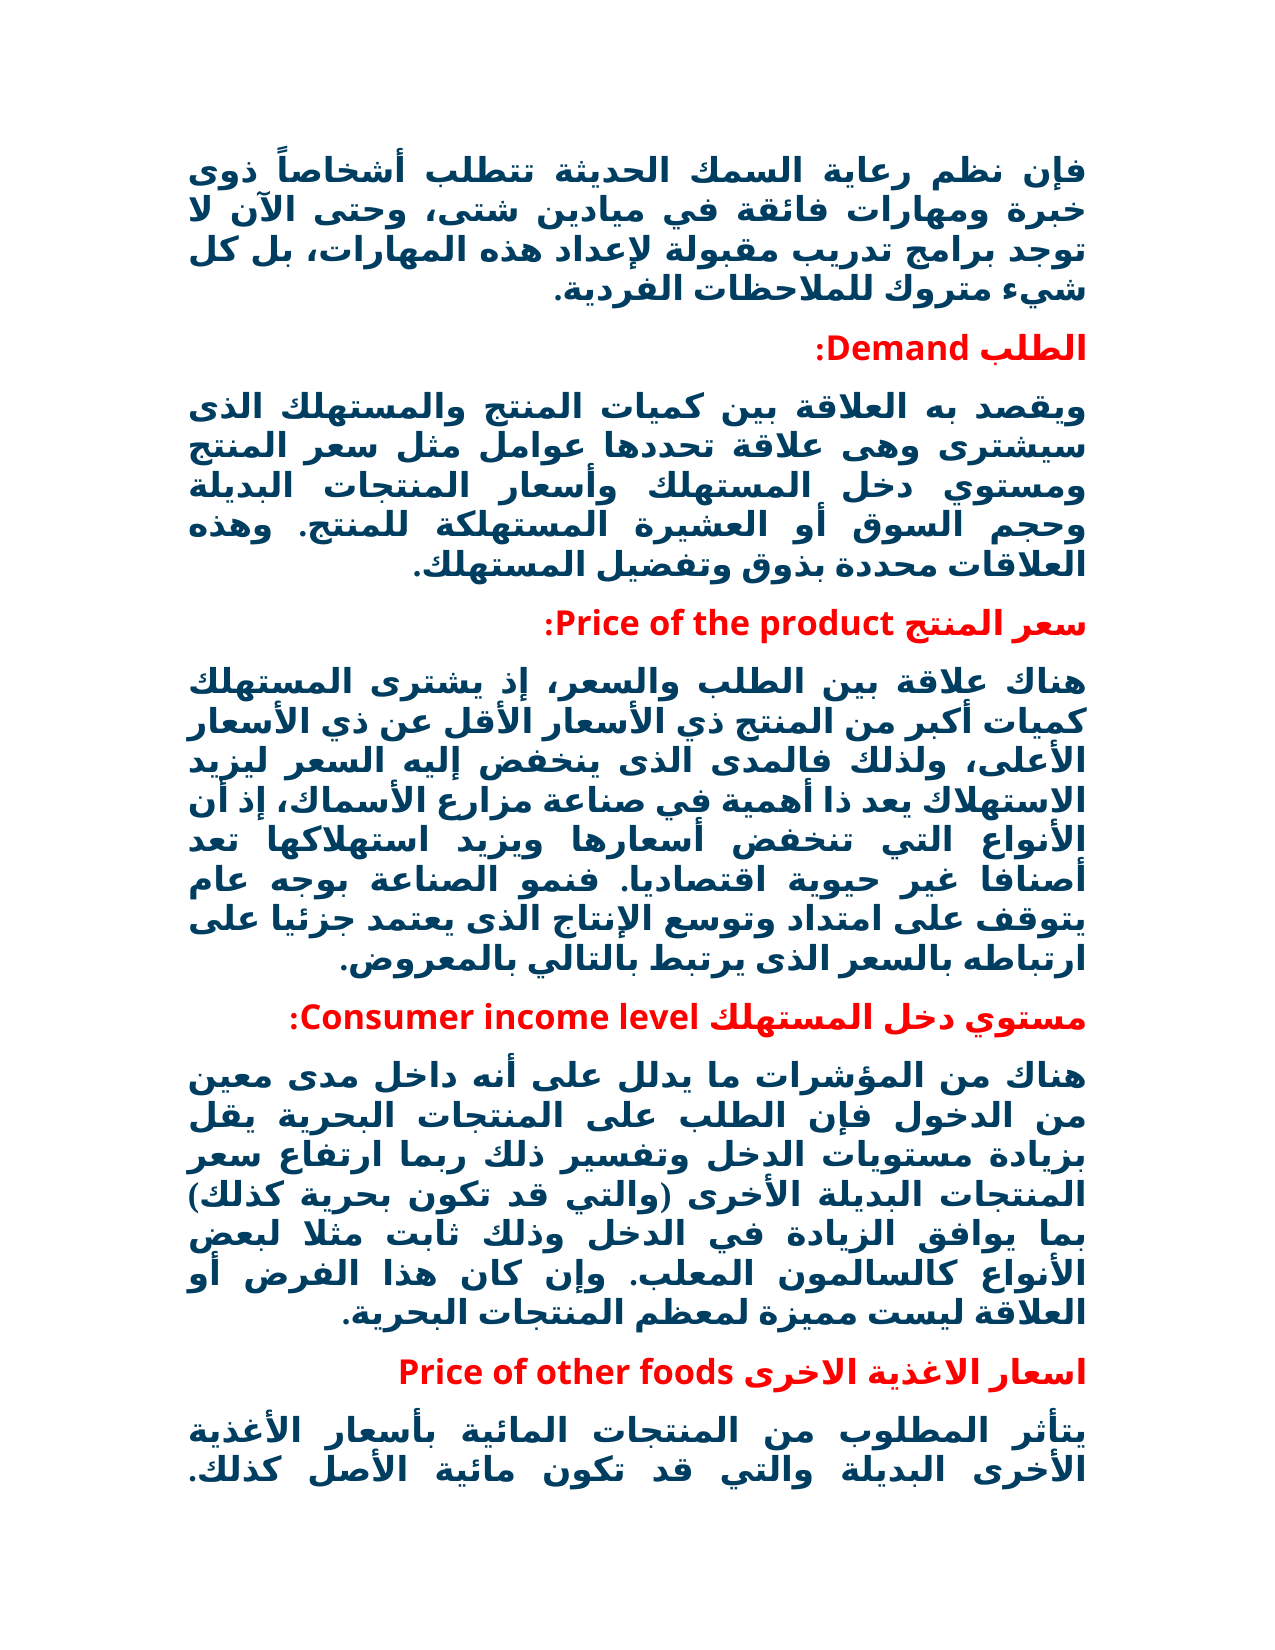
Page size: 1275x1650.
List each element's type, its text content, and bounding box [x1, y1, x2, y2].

text سعر المنتج Price of the product: [187, 599, 1087, 646]
text هناك علاقة بين الطلب والسعر، إذ يشترى المستهلك كميات أكبر من المنتج ذي الأسعار الأقل عن ذي الأسعار الأعلى، ولذلك فالمدى الذى ينخفض إليه السعر ليزيد الاستهلاك يعد ذا أهمية في صناعة مزارع الأسماك، إذ أن الأنواع التي تنخفض أسعارها ويزيد استهلاكها تعد أصنافا غير حيوية اقتصاديا. فنمو الصناعة بوجه عام يتوقف على امتداد وتوسع الإنتاج الذى يعتمد جزئيا على ارتباطه بالسعر الذى يرتبط بالتالي بالمعروض. [187, 662, 1087, 977]
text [187, 150, 1087, 308]
text اسعار الاغذية الاخرى Price of other foods [187, 1347, 1087, 1394]
text هناك من المؤشرات ما يدلل على أنه داخل مدى معين من الدخول فإن الطلب على المنتجات البحرية يقل بزيادة مستويات الدخل وتفسير ذلك ربما ارتفاع سعر المنتجات البديلة الأخرى (والتي قد تكون بحرية كذلك) بما يوافق الزيادة في الدخل وذلك ثابت مثلا لبعض الأنواع كالسالمون المعلب. وإن كان هذا الفرض أو العلاقة ليست مميزة لمعظم المنتجات البحرية. [187, 1056, 1087, 1332]
text الطلب Demand: [187, 323, 1087, 370]
text ويقصد به العلاقة بين كميات المنتج والمستهلك الذى سيشترى وهى علاقة تحددها عوامل مثل سعر المنتج ومستوي دخل المستهلك وأسعار المنتجات البديلة وحجم السوق أو العشيرة المستهلكة للمنتج. وهذه العلاقات محددة بذوق وتفضيل المستهلك. [187, 386, 1087, 583]
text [187, 1410, 1087, 1489]
text مستوي دخل المستهلك Consumer income level: [187, 993, 1087, 1040]
